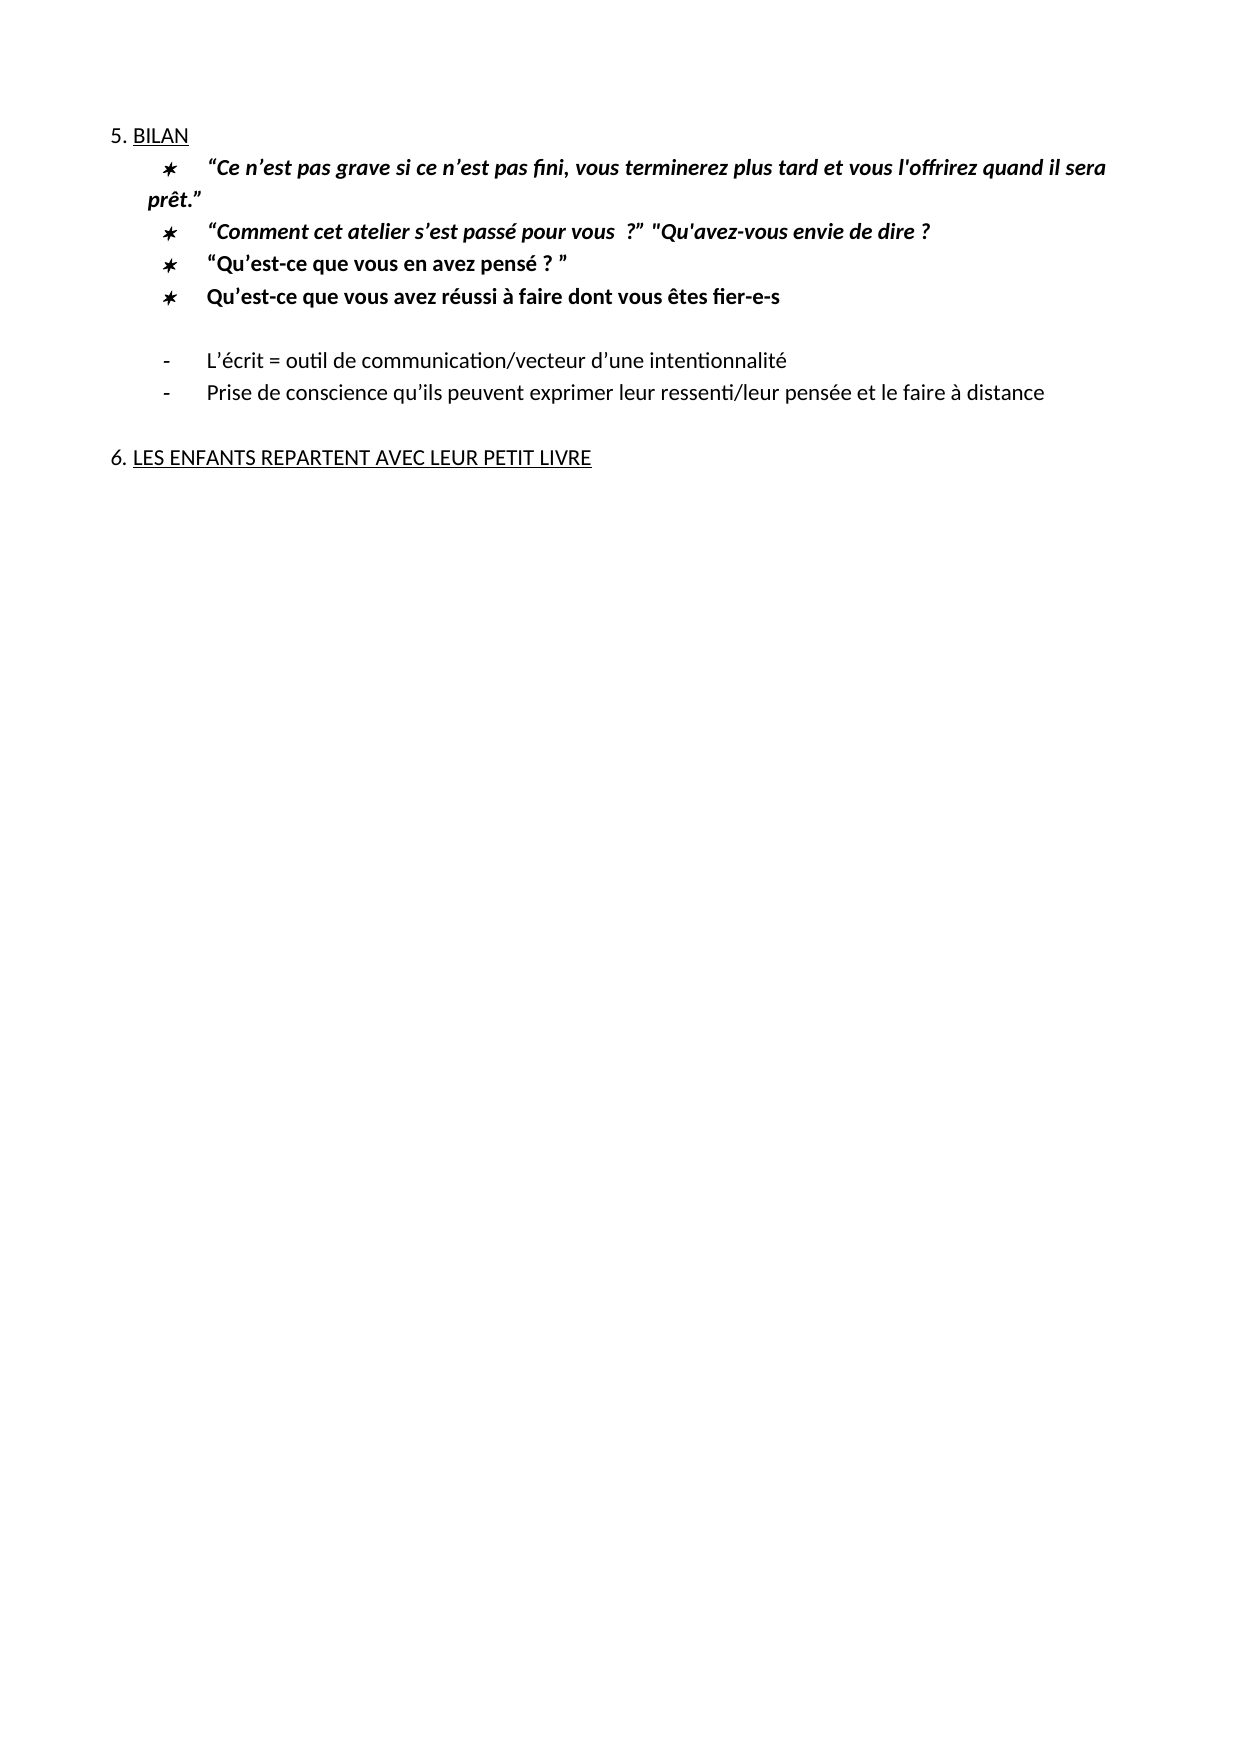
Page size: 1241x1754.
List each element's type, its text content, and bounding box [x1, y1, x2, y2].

list “Ce n’est pas grave si ce n’est pas fini, vous terminerez plus tard et vous l'offrirez quand il sera prêt.” [148, 153, 1108, 213]
list Qu’est-ce que vous avez réussi à faire dont vous êtes fier-e-s [148, 282, 1108, 310]
list LES ENFANTS REPARTENT AVEC LEUR PETIT LIVRE [110, 443, 1108, 471]
list L’écrit = outil de communication/vecteur d’une intentionnalité [148, 346, 1108, 374]
list BILAN [110, 121, 1108, 149]
list “Comment cet atelier s’est passé pour vous ?” "Qu'avez-vous envie de dire ? [148, 217, 1108, 245]
list Prise de conscience qu’ils peuvent exprimer leur ressenti/leur pensée et le faire à distance [148, 378, 1108, 406]
list “Qu’est-ce que vous en avez pensé ? ” [148, 249, 1108, 278]
